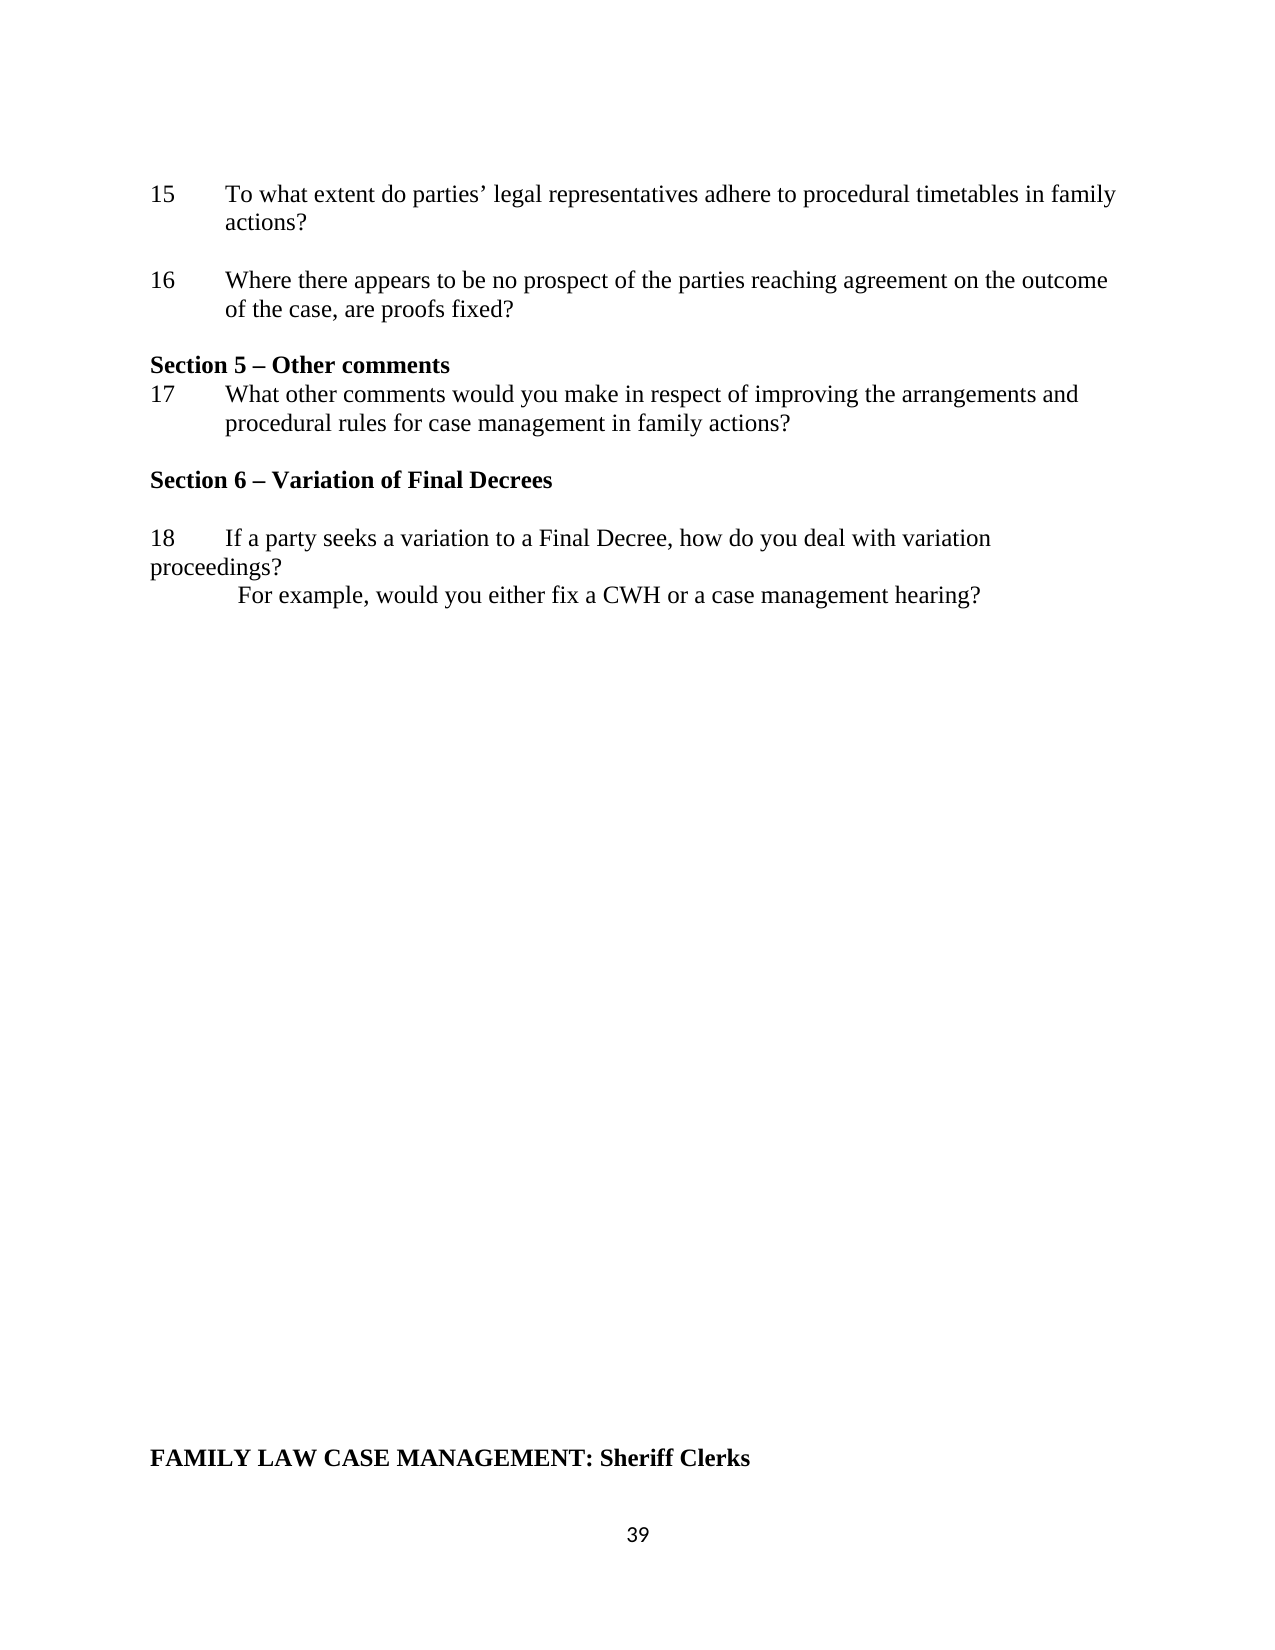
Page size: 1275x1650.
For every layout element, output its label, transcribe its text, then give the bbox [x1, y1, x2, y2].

text Section 5 – Other comments [150, 351, 1125, 379]
text 15 To what extent do parties’ legal representatives adhere to procedural timetables in family actions? [150, 179, 1125, 236]
text 18 If a party seeks a variation to a Final Decree, how do you deal with variation proceedings? [150, 523, 1125, 581]
text For example, would you either fix a CWH or a case management hearing? [150, 581, 1125, 609]
text Section 6 – Variation of Final Decrees [150, 466, 1125, 494]
text 17 What other comments would you make in respect of improving the arrangements and procedural rules for case management in family actions? [150, 379, 1125, 437]
text FAMILY LAW CASE MANAGEMENT: Sheriff Clerks [150, 1443, 1125, 1472]
text 16 Where there appears to be no prospect of the parties reaching agreement on the outcome of the case, are proofs fixed? [150, 265, 1125, 322]
